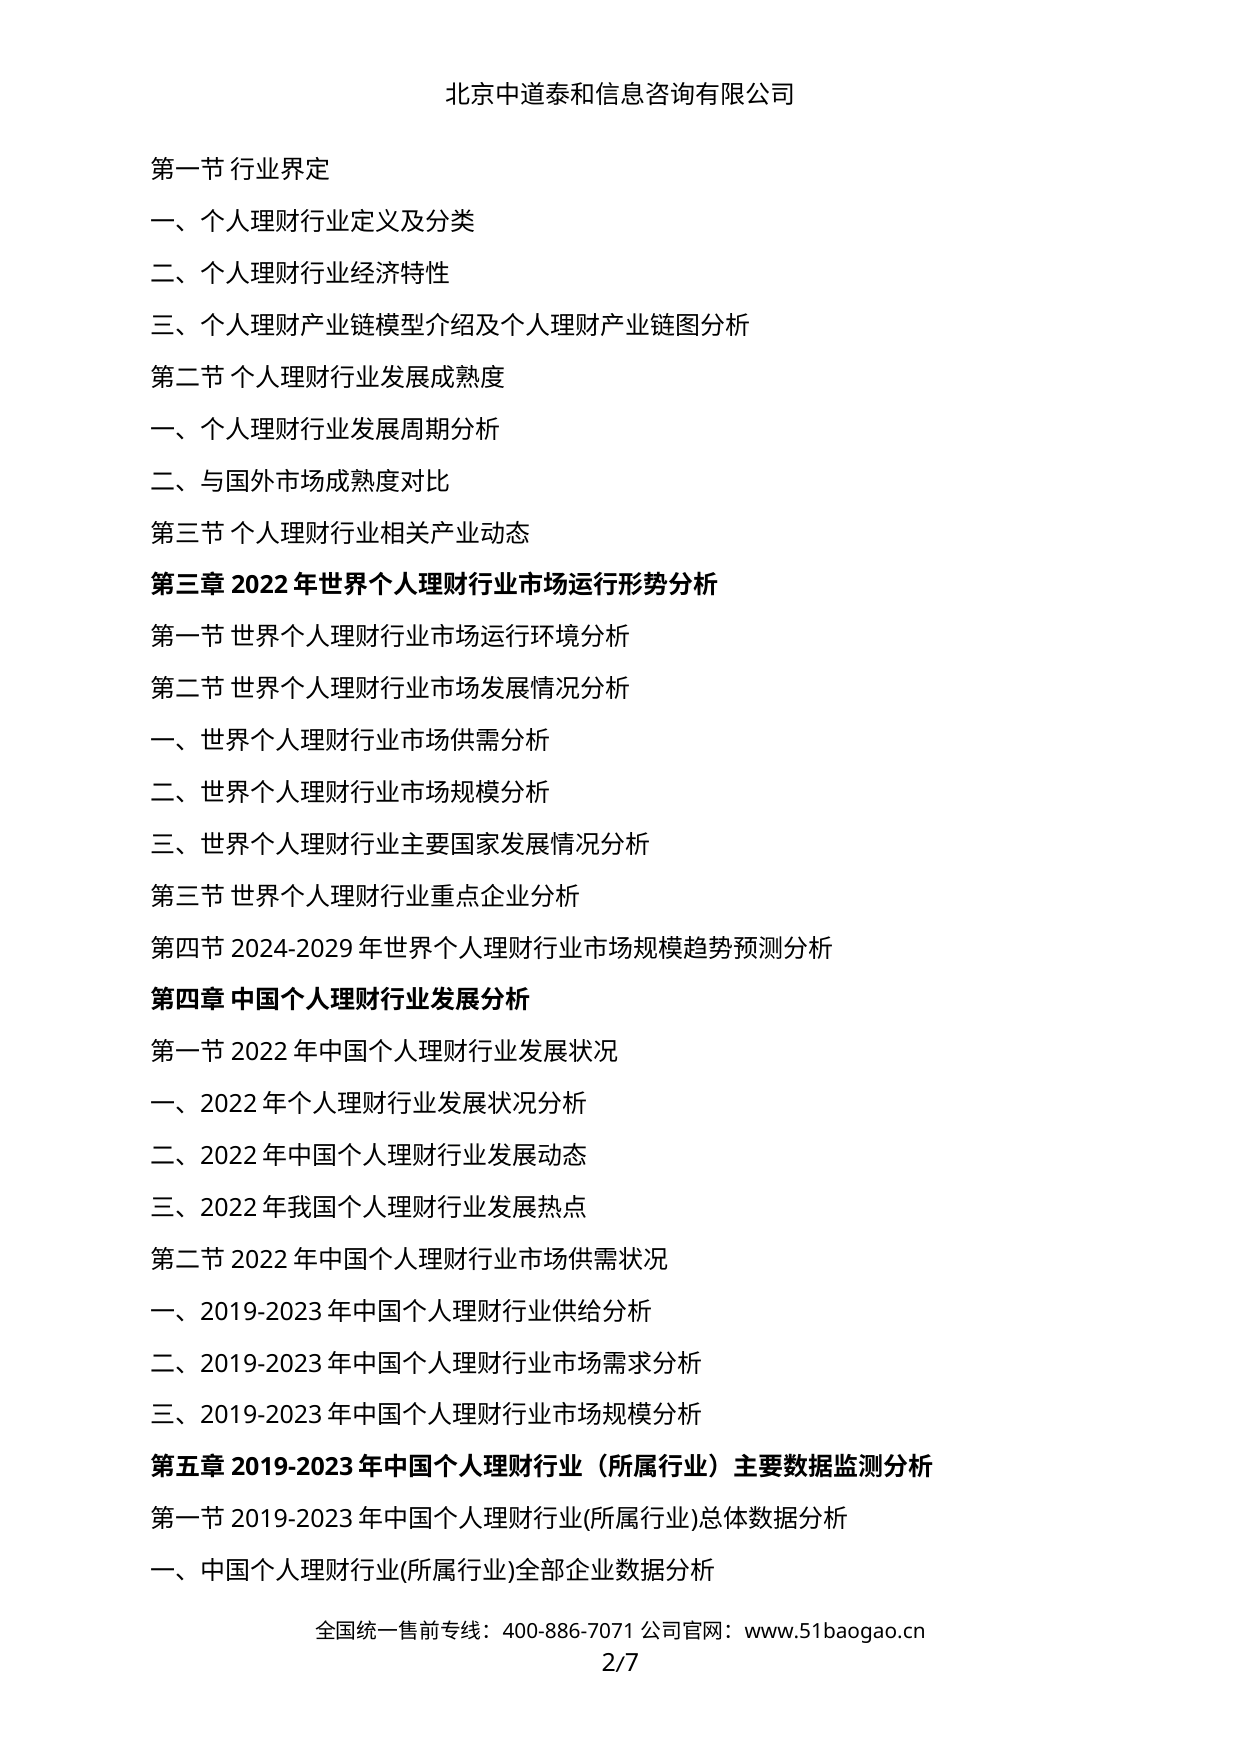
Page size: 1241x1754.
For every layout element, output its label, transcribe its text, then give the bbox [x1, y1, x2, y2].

text 二、2022年中国个人理财行业发展动态 [150, 1136, 1090, 1172]
text 二、世界个人理财行业市场规模分析 [150, 772, 1090, 809]
text 二、2019-2023年中国个人理财行业市场需求分析 [150, 1343, 1090, 1379]
text 二、个人理财行业经济特性 [150, 254, 1090, 290]
text 第二节 个人理财行业发展成熟度 [150, 357, 1090, 394]
text 三、世界个人理财行业主要国家发展情况分析 [150, 824, 1090, 861]
text 二、与国外市场成熟度对比 [150, 461, 1090, 497]
text 一、中国个人理财行业(所属行业)全部企业数据分析 [150, 1551, 1090, 1587]
text 三、2019-2023年中国个人理财行业市场规模分析 [150, 1395, 1090, 1431]
text 一、个人理财行业定义及分类 [150, 202, 1090, 238]
text 第二节 2022年中国个人理财行业市场供需状况 [150, 1239, 1090, 1276]
text 第一节 世界个人理财行业市场运行环境分析 [150, 617, 1090, 653]
text 第三章 2022年世界个人理财行业市场运行形势分析 [150, 565, 1090, 601]
text 第一节 2019-2023年中国个人理财行业(所属行业)总体数据分析 [150, 1499, 1090, 1535]
text 三、个人理财产业链模型介绍及个人理财产业链图分析 [150, 306, 1090, 342]
text 第三节 个人理财行业相关产业动态 [150, 513, 1090, 549]
text 第五章 2019-2023年中国个人理财行业（所属行业）主要数据监测分析 [150, 1447, 1090, 1483]
text 一、2019-2023年中国个人理财行业供给分析 [150, 1291, 1090, 1327]
text 第二节 世界个人理财行业市场发展情况分析 [150, 669, 1090, 705]
text 一、世界个人理财行业市场供需分析 [150, 721, 1090, 757]
text 一、个人理财行业发展周期分析 [150, 409, 1090, 446]
text 三、2022年我国个人理财行业发展热点 [150, 1187, 1090, 1224]
text 第三节 世界个人理财行业重点企业分析 [150, 876, 1090, 912]
text 第一节 2022年中国个人理财行业发展状况 [150, 1032, 1090, 1068]
text 第一节 行业界定 [150, 150, 1090, 186]
text 一、2022年个人理财行业发展状况分析 [150, 1084, 1090, 1120]
text 第四节 2024-2029年世界个人理财行业市场规模趋势预测分析 [150, 928, 1090, 964]
text 第四章 中国个人理财行业发展分析 [150, 980, 1090, 1016]
